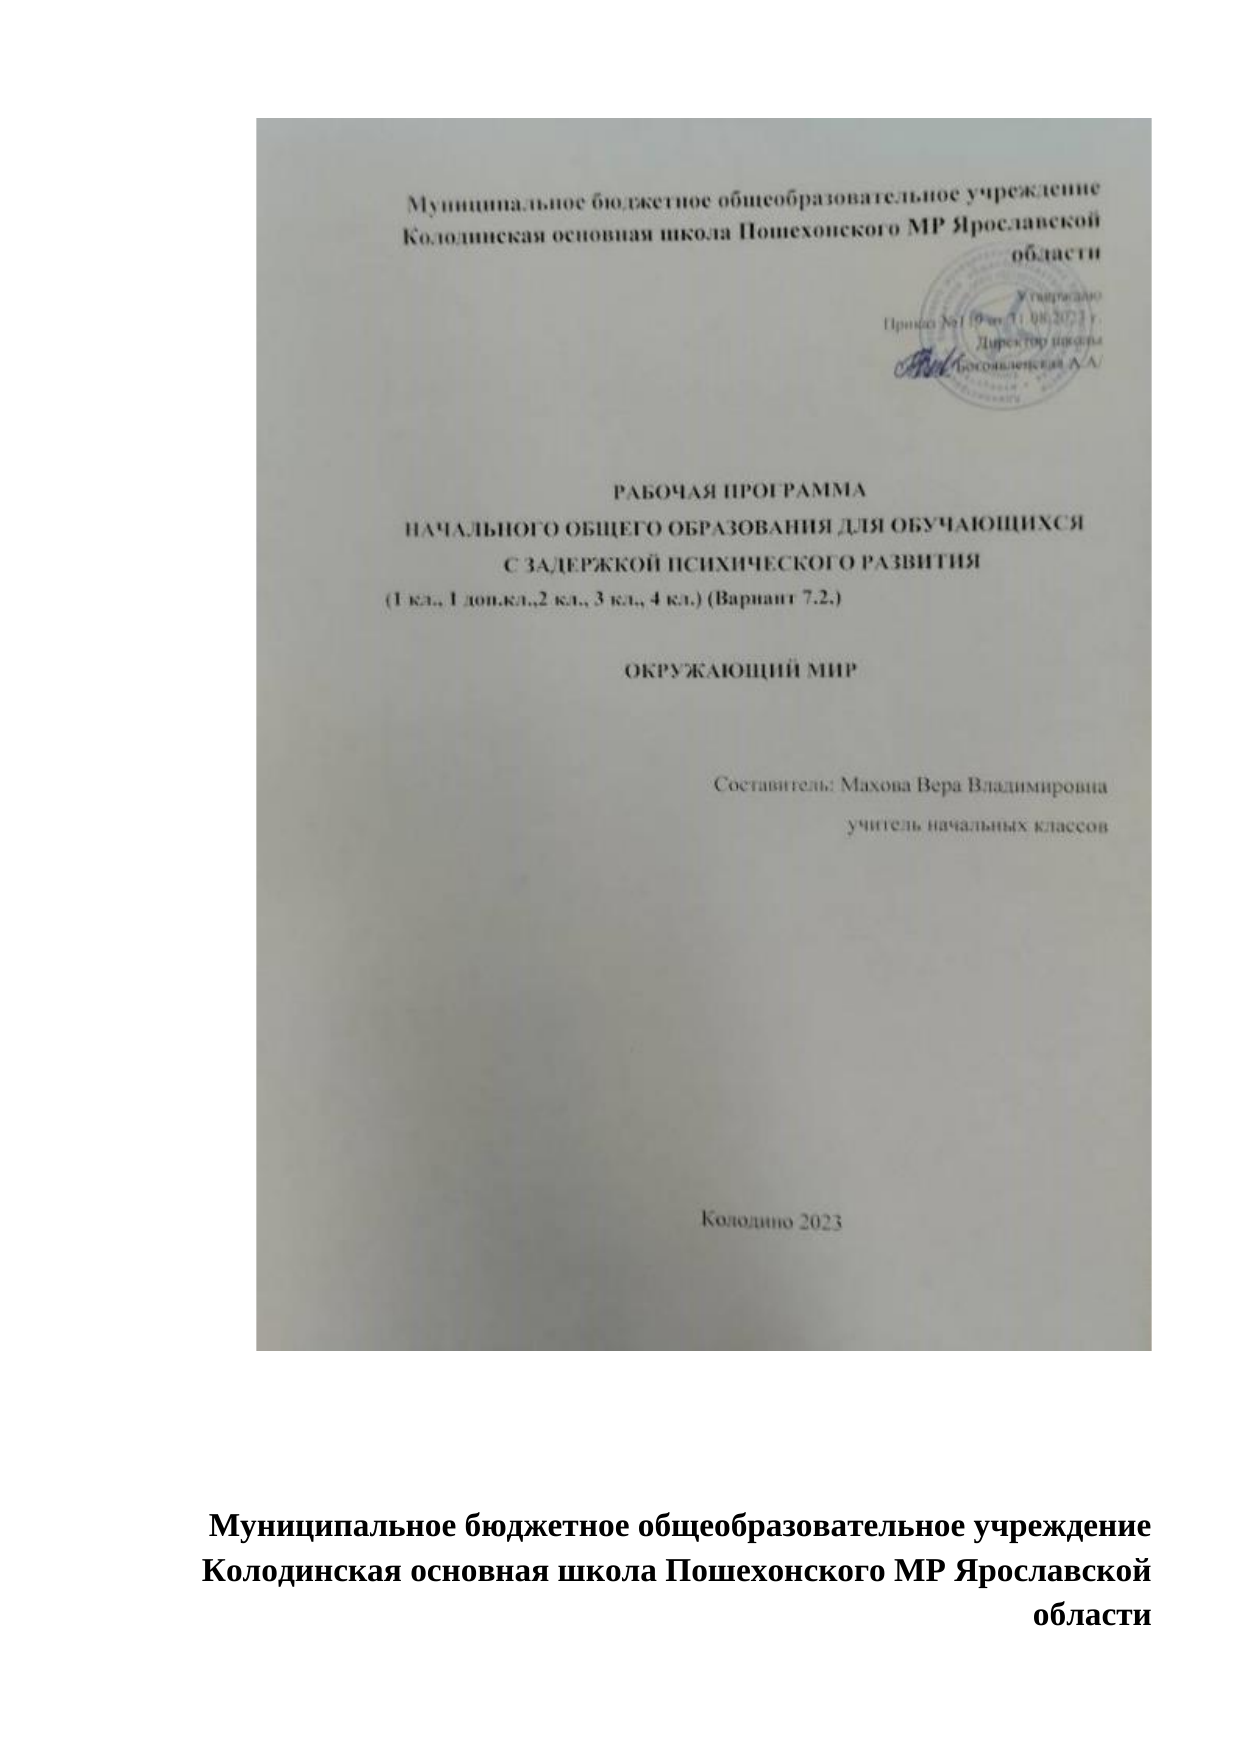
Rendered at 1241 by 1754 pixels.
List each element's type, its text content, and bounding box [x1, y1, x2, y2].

picture [256, 118, 1152, 1351]
text Муниципальное бюджетное общеобразовательное учреждение Колодинская основная школа Пошехонского МР Ярославской области [177, 1506, 1152, 1632]
